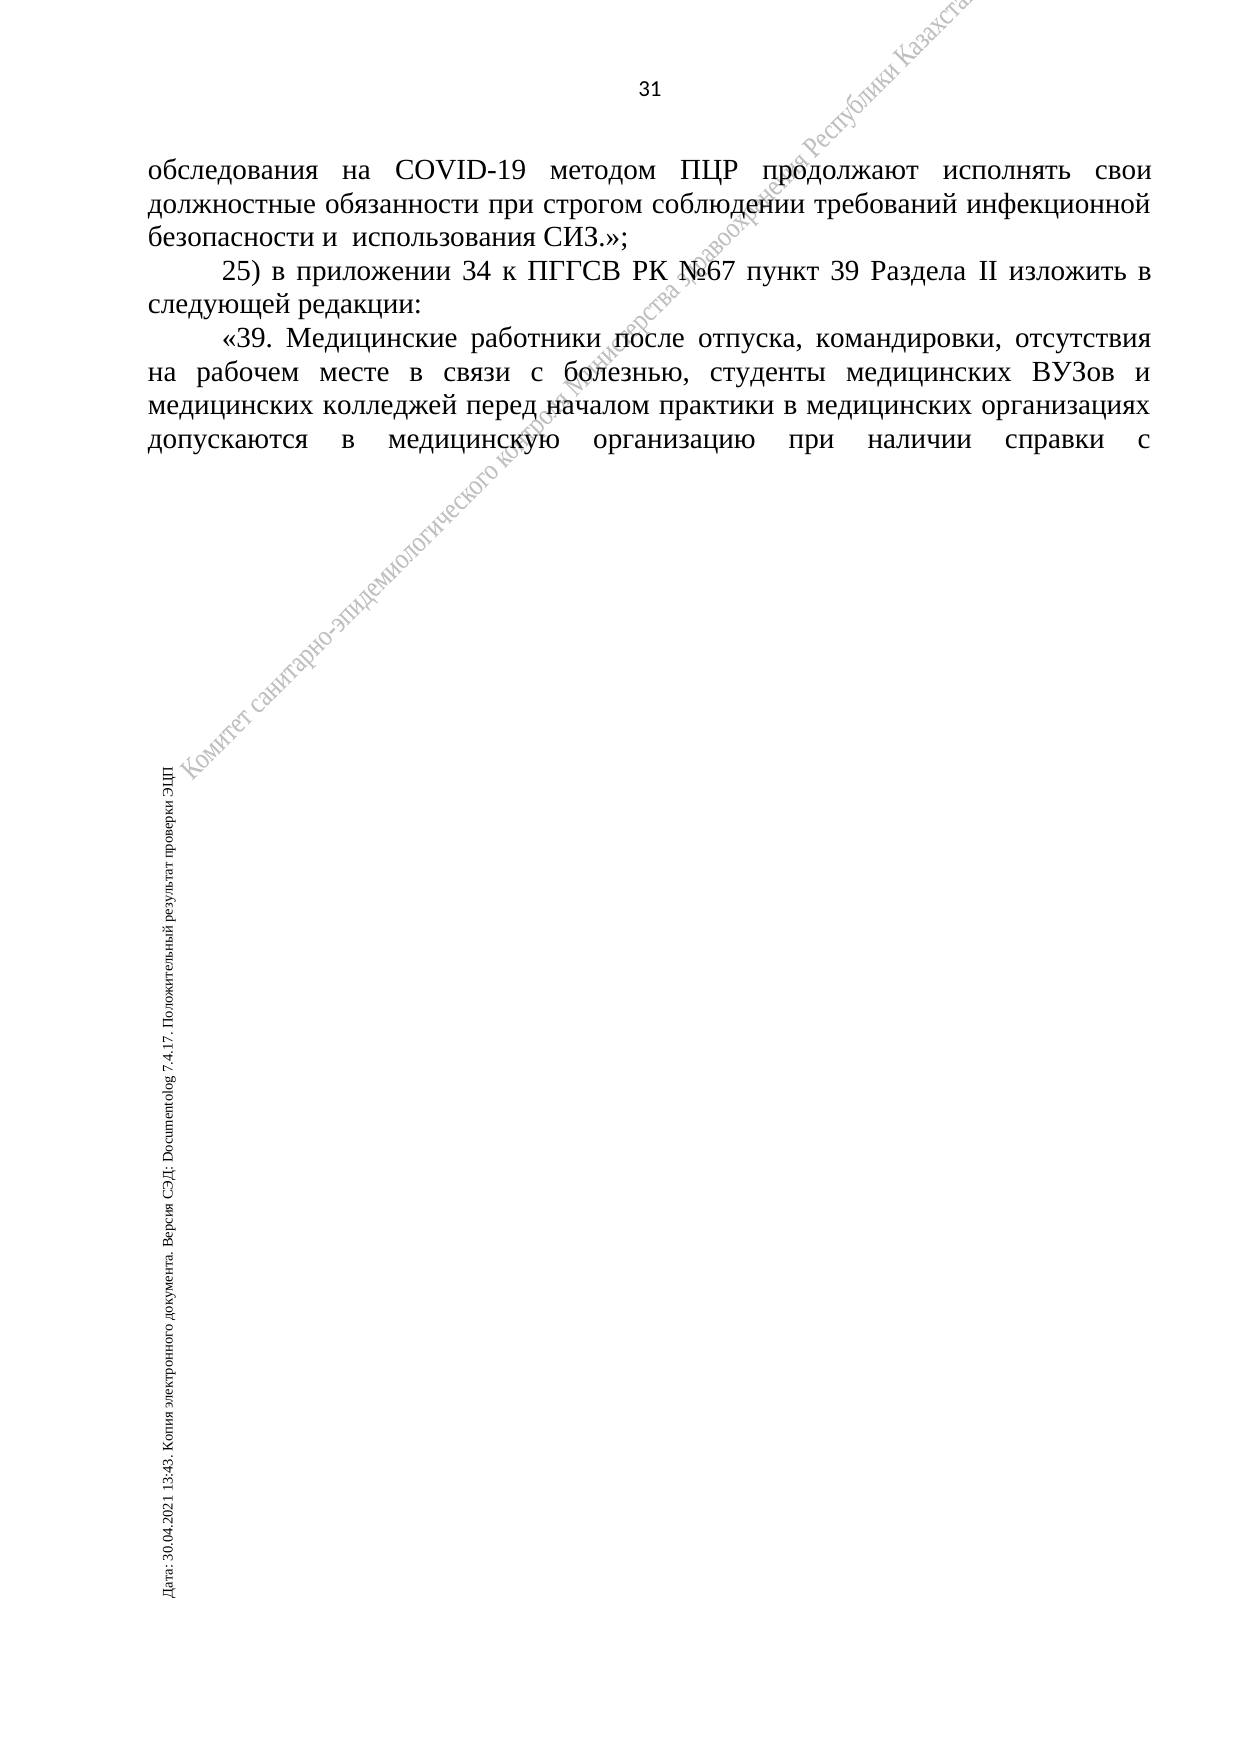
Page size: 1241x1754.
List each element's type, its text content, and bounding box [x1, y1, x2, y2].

text «8. Сотрудники лабораторий, осуществляющих исследования на COVID-19 из числа близких контактов со случаем COVID-19 при отсутствии документального подтверждения о получении полного курса вакцинации против COVID-19 обследуются на COVID-19 методом ПЦР на 1-й день установления контакта. При отрицательном результате лабораторного обследования на COVID-19 методом ПЦР продолжают исполнять свои должностные обязанности при строгом соблюдении требований инфекционной безопасности и использования СИЗ.»; [148, 152, 1152, 253]
text 25) в приложении 34 к ПГГСВ РК №67 пункт 39 Раздела II изложить в следующей редакции: [148, 253, 1152, 320]
text «39. Медицинские работники после отпуска, командировки, отсутствия на рабочем месте в связи с болезнью, студенты медицинских ВУЗов и медицинских колледжей перед началом практики в медицинских организациях допускаются в медицинскую организацию при наличии справки с отрицательным результатом теста на COVID-19 методом ПЦР, с даты выдачи результата которого прошло не более 3 суток или документа о получении полного курса вакцинации против COVID-19.»; [148, 320, 1152, 454]
